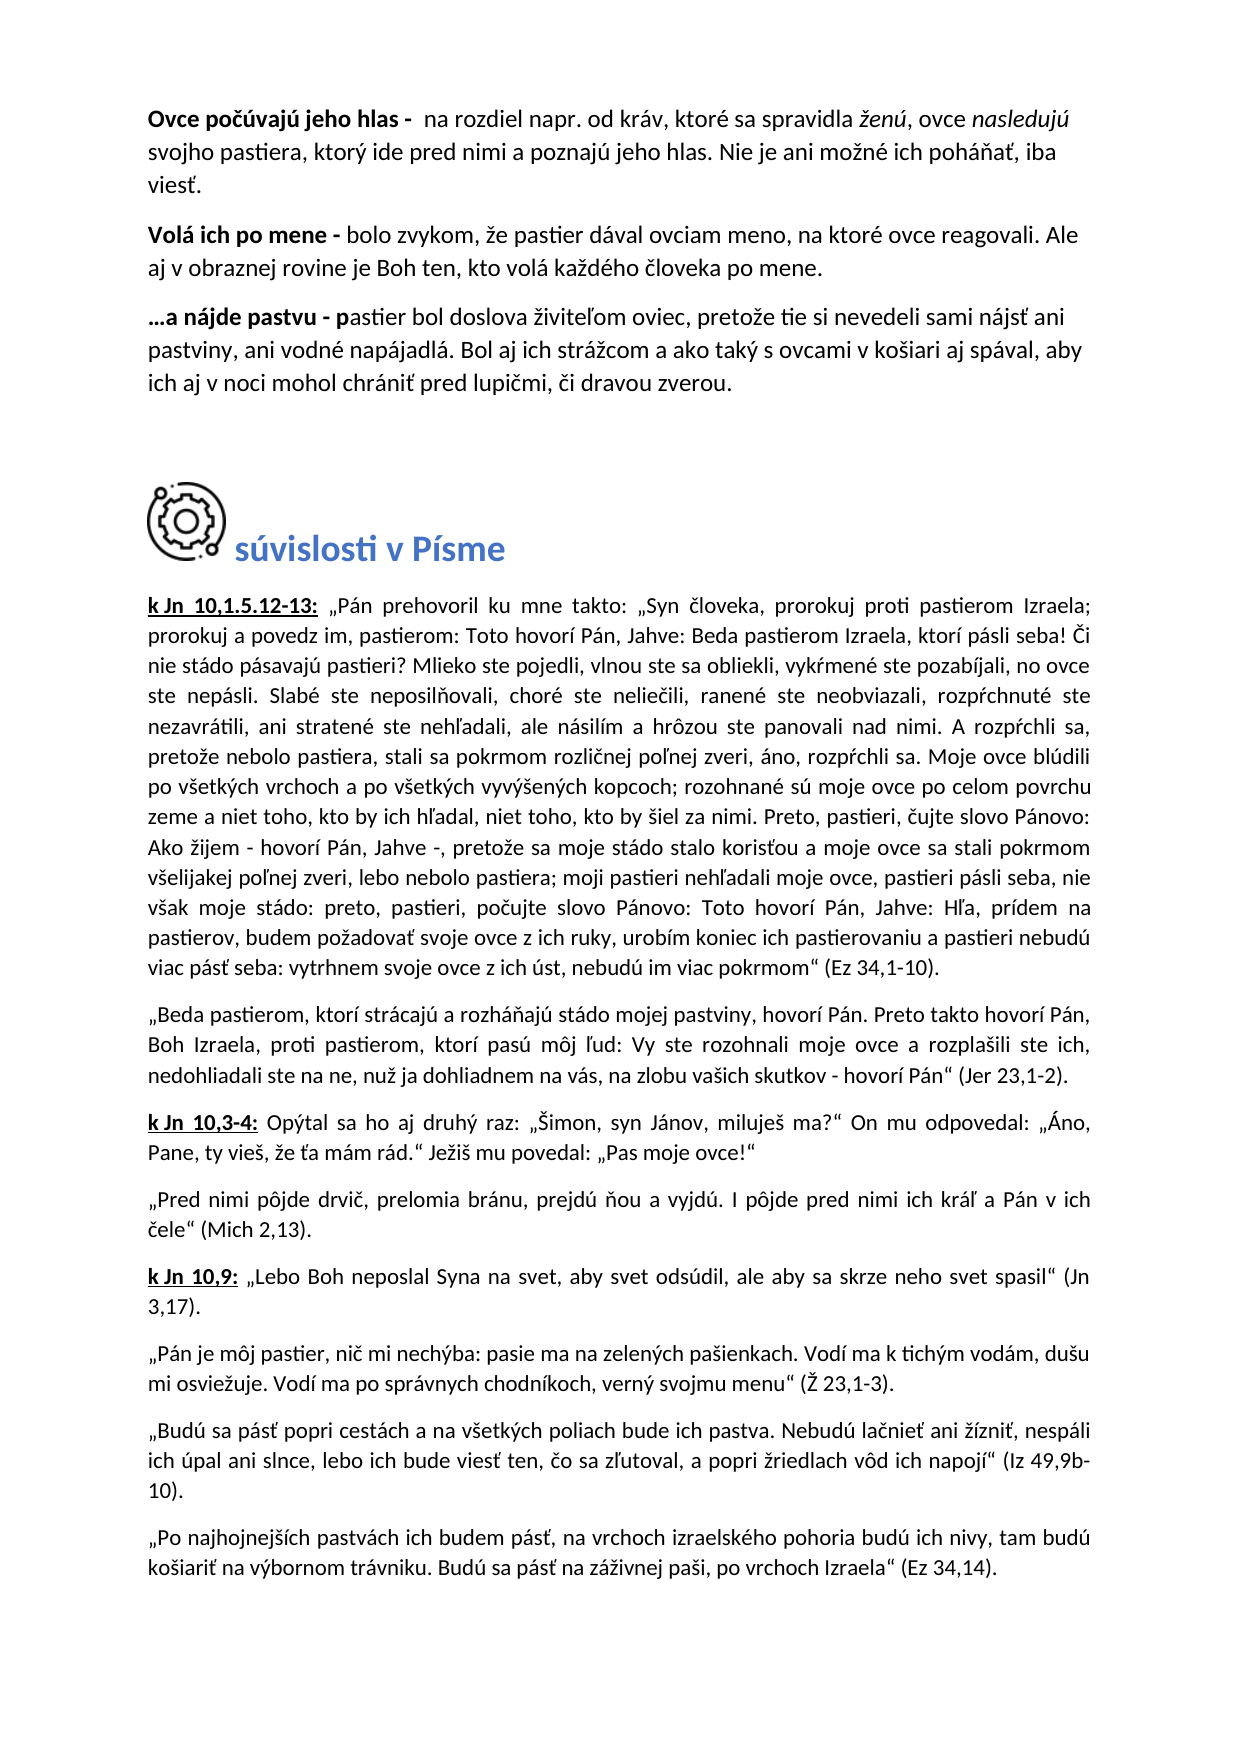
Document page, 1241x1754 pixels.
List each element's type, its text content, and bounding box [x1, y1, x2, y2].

picture [147, 482, 226, 561]
text „Po najhojnejších pastvách ich budem pásť, na vrchoch izraelského pohoria budú ich nivy, tam budú košiariť na výbornom trávniku. Budú sa pásť na záživnej paši, po vrchoch Izraela“ (Ez 34,14). [148, 1523, 1093, 1581]
text Ovce počúvajú jeho hlas - na rozdiel napr. od kráv, ktoré sa spravidla ženú, ovce nasledujú svojho pastiera, ktorý ide pred nimi a poznajú jeho hlas. Nie je ani možné ich poháňať, iba viesť. [148, 103, 1093, 200]
text k Jn 10,1.5.12-13: „Pán prehovoril ku mne takto: „Syn človeka, prorokuj proti pastierom Izraela; prorokuj a povedz im, pastierom: Toto hovorí Pán, Jahve: Beda pastierom Izraela, ktorí pásli seba! Či nie stádo pásavajú pastieri? Mlieko ste pojedli, vlnou ste sa obliekli, vykŕmené ste pozabíjali, no ovce ste nepásli. Slabé ste neposilňovali, choré ste neliečili, ranené ste neobviazali, rozpŕchnuté ste nezavrátili, ani stratené ste nehľadali, ale násilím a hrôzou ste panovali nad nimi. A rozpŕchli sa, pretože nebolo pastiera, stali sa pokrmom rozličnej poľnej zveri, áno, rozpŕchli sa. Moje ovce blúdili po všetkých vrchoch a po všetkých vyvýšených kopcoch; rozohnané sú moje ovce po celom povrchu zeme a niet toho, kto by ich hľadal, niet toho, kto by šiel za nimi. Preto, pastieri, čujte slovo Pánovo: Ako žijem - hovorí Pán, Jahve -, pretože sa moje stádo stalo korisťou a moje ovce sa stali pokrmom všelijakej poľnej zveri, lebo nebolo pastiera; moji pastieri nehľadali moje ovce, pastieri pásli seba, nie však moje stádo: preto, pastieri, počujte slovo Pánovo: Toto hovorí Pán, Jahve: Hľa, prídem na pastierov, budem požadovať svoje ovce z ich ruky, urobím koniec ich pastierovaniu a pastieri nebudú viac pásť seba: vytrhnem svoje ovce z ich úst, nebudú im viac pokrmom“ (Ez 34,1-10). [148, 591, 1093, 981]
text …a nájde pastvu - pastier bol doslova živiteľom oviec, pretože tie si nevedeli sami nájsť ani pastviny, ani vodné napájadlá. Bol aj ich strážcom a ako taký s ovcami v košiari aj spával, aby ich aj v noci mohol chrániť pred lupičmi, či dravou zverou. [148, 301, 1093, 398]
text „Pán je môj pastier, nič mi nechýba: pasie ma na zelených pašienkach. Vodí ma k tichým vodám, dušu mi osviežuje. Vodí ma po správnych chodníkoch, verný svojmu menu“ (Ž 23,1-3). [148, 1339, 1093, 1397]
text „Budú sa pásť popri cestách a na všetkých poliach bude ich pastva. Nebudú lačnieť ani žízniť, nespáli ich úpal ani slnce, lebo ich bude viesť ten, čo sa zľutoval, a popri žriedlach vôd ich napojí“ (Iz 49,9b-10). [148, 1416, 1093, 1504]
text súvislosti v Písme [148, 483, 1093, 571]
text „Beda pastierom, ktorí strácajú a rozháňajú stádo mojej pastviny, hovorí Pán. Preto takto hovorí Pán, Boh Izraela, proti pastierom, ktorí pasú môj ľud: Vy ste rozohnali moje ovce a rozplašili ste ich, nedohliadali ste na ne, nuž ja dohliadnem na vás, na zlobu vašich skutkov - hovorí Pán“ (Jer 23,1-2). [148, 1000, 1093, 1089]
text k Jn 10,3-4: Opýtal sa ho aj druhý raz: „Šimon, syn Jánov, miluješ ma?“ On mu odpovedal: „Áno, Pane, ty vieš, že ťa mám rád.“ Ježiš mu povedal: „Pas moje ovce!“ [148, 1108, 1093, 1166]
text „Pred nimi pôjde drvič, prelomia bránu, prejdú ňou a vyjdú. I pôjde pred nimi ich kráľ a Pán v ich čele“ (Mich 2,13). [148, 1185, 1093, 1243]
text k Jn 10,9: „Lebo Boh neposlal Syna na svet, aby svet odsúdil, ale aby sa skrze neho svet spasil“ (Jn 3,17). [148, 1262, 1093, 1320]
text Volá ich po mene - bolo zvykom, že pastier dával ovciam meno, na ktoré ovce reagovali. Ale aj v obraznej rovine je Boh ten, kto volá každého človeka po mene. [148, 219, 1093, 282]
